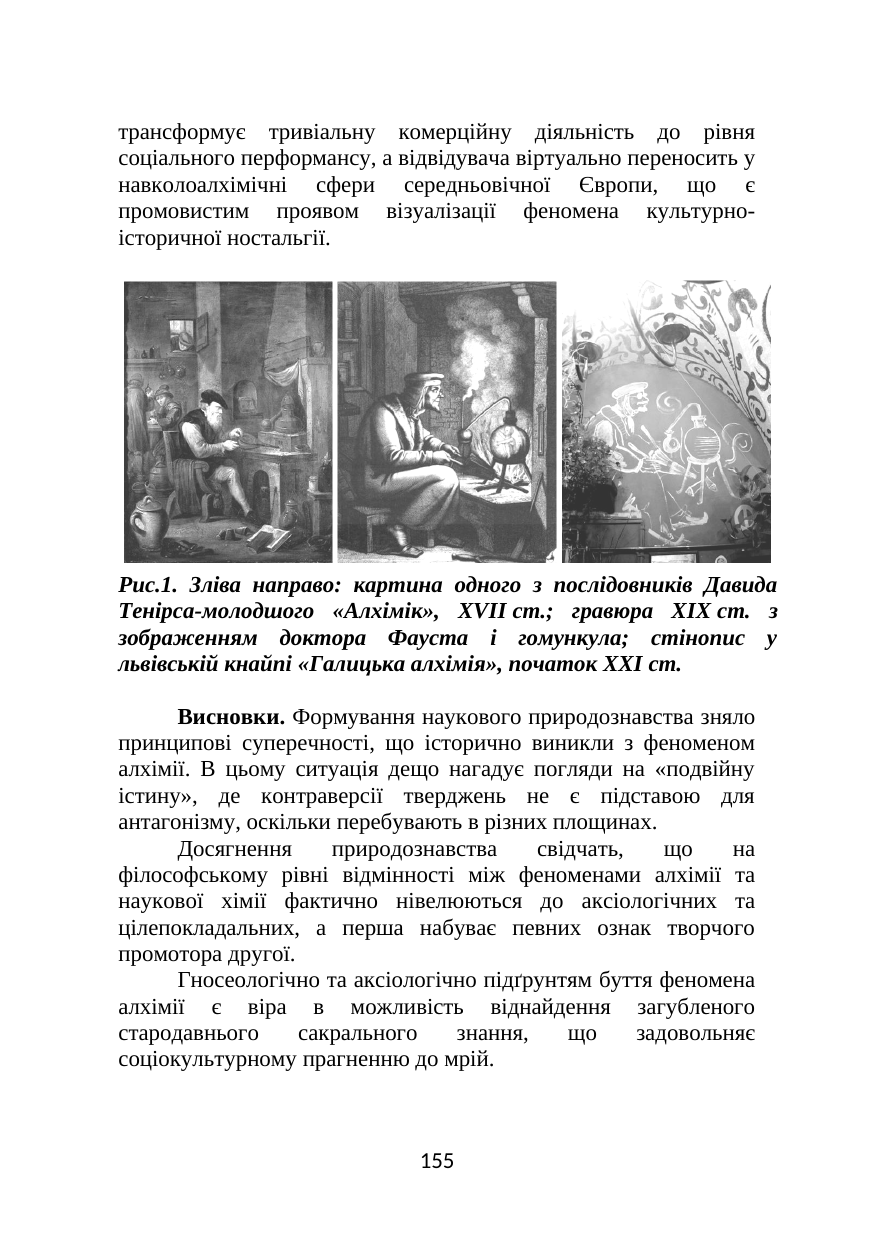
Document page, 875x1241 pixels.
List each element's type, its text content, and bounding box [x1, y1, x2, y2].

text Досягнення природознавства свідчать, що на філософському рівні відмінності між феноменами алхімії та наукової хімії фактично нівелюються до аксіологічних та цілепокладальних, а перша набуває певних ознак творчого промотора другої. [118, 834, 756, 966]
text Гносеологічно та аксіологічно підґрунтям буття феномена алхімії є віра в можливість віднайдення загубленого стародавнього сакрального знання, що задовольняє соціокультурному прагненню до мрій. [118, 966, 756, 1072]
text Висновки. Формування наукового природознавства зняло принципові суперечності, що історично виникли з феноменом алхімії. В цьому ситуація дещо нагадує погляди на «подвійну істину», де контраверсії тверджень не є підставою для антагонізму, оскільки перебувають в різних площинах. [118, 703, 756, 834]
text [118, 118, 756, 250]
table_header Рис.1. Зліва направо: картина одного з послідовників Давида Тенірса-молодшого «Алхімік», XVII ст.; гравюра ХІХ ст. з зображенням доктора Фауста і гомункула; стінопис у львівській кнайпі «Галицька алхімія», початок ХХІ ст. [107, 276, 789, 676]
